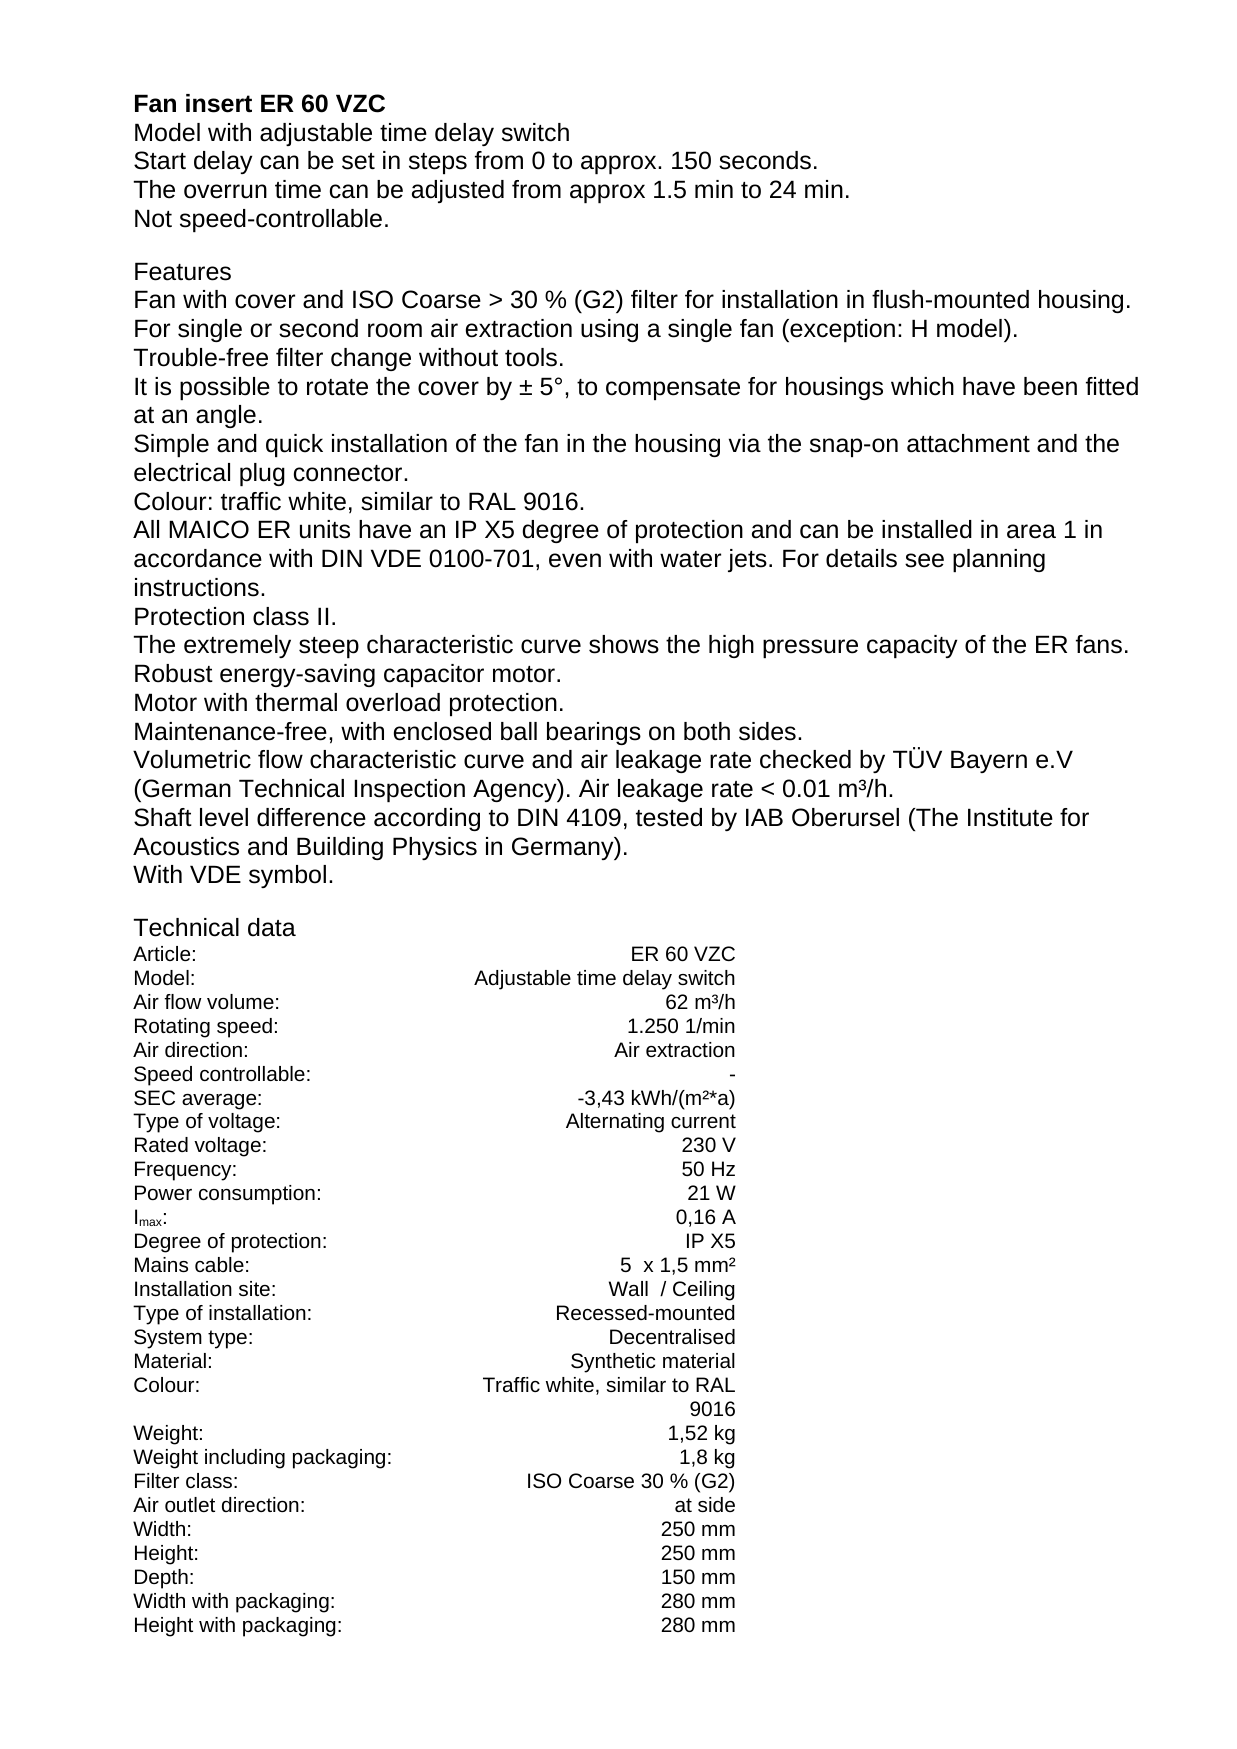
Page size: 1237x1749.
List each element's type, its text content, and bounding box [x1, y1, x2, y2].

table_cell Alternating current [434, 1109, 747, 1133]
text All MAICO ER units have an IP X5 degree of protection and can be installed in area 1 in accordance with DIN VDE 0100-701, even with water jets. For details see planning instructions. [133, 515, 1148, 601]
table_cell Model: [122, 966, 434, 989]
table_cell Frequency: [122, 1157, 434, 1181]
table_cell Depth: [122, 1565, 434, 1588]
table_cell Speed controllable: [122, 1061, 434, 1085]
table_cell IP X5 [434, 1229, 747, 1253]
text Robust energy-saving capacitor motor. [133, 659, 1148, 688]
text For single or second room air extraction using a single fan (exception: H model). [133, 314, 1148, 343]
table_cell Recessed-mounted [434, 1301, 747, 1325]
text Simple and quick installation of the fan in the housing via the snap-on attachment and the electrical plug connector. [133, 429, 1148, 486]
table_cell Degree of protection: [122, 1229, 434, 1253]
table_cell 250 mm [434, 1541, 747, 1564]
table_cell Decentralised [434, 1325, 747, 1349]
table_cell Width with packaging: [122, 1589, 434, 1612]
table_cell 250 mm [434, 1517, 747, 1541]
table_cell 280 mm [434, 1589, 747, 1612]
text Start delay can be set in steps from 0 to approx. 150 seconds. [133, 146, 1148, 175]
text It is possible to rotate the cover by ± 5°, to compensate for housings which have been fitted at an angle. [133, 371, 1148, 429]
table_header ER 60 VZC [434, 942, 747, 966]
table_cell Mains cable: [122, 1253, 434, 1277]
table_cell Air extraction [434, 1038, 747, 1061]
text Fan insert ER 60 VZC [133, 89, 1148, 117]
text Motor with thermal overload protection. [133, 688, 1148, 716]
table_cell System type: [122, 1325, 434, 1349]
table_cell 230 V [434, 1133, 747, 1157]
table_header Article: [122, 942, 434, 966]
table_cell Traffic white, similar to RAL 9016 [434, 1373, 747, 1421]
text Not speed-controllable. [133, 204, 1148, 232]
table_cell 150 mm [434, 1565, 747, 1588]
table_cell 50 Hz [434, 1157, 747, 1181]
table_cell SEC average: [122, 1085, 434, 1109]
table_cell ISO Coarse 30 % (G2) [434, 1469, 747, 1493]
table_cell Filter class: [122, 1469, 434, 1493]
table_cell 280 mm [434, 1613, 747, 1636]
table_cell Rotating speed: [122, 1014, 434, 1037]
text Features [133, 256, 1148, 285]
table_cell Rated voltage: [122, 1133, 434, 1157]
table_cell 21 W [434, 1181, 747, 1205]
text The extremely steep characteristic curve shows the high pressure capacity of the ER fans. [133, 630, 1148, 659]
text Model with adjustable time delay switch [133, 117, 1148, 146]
table_cell Installation site: [122, 1277, 434, 1301]
table_cell Synthetic material [434, 1349, 747, 1373]
table_cell Adjustable time delay switch [434, 966, 747, 989]
text Shaft level difference according to DIN 4109, tested by IAB Oberursel (The Institute for Acoustics and Building Physics in Germany). [133, 803, 1148, 860]
table_cell Imax: [122, 1205, 434, 1229]
table_cell Wall / Ceiling [434, 1277, 747, 1301]
text Fan with cover and ISO Coarse > 30 % (G2) filter for installation in flush-mounted housing. [133, 285, 1148, 314]
table_cell Height: [122, 1541, 434, 1564]
table_cell Power consumption: [122, 1181, 434, 1205]
table_cell 62 m³/h [434, 990, 747, 1013]
table_cell 1,8 kg [434, 1445, 747, 1469]
table_cell Air flow volume: [122, 990, 434, 1013]
table_cell Type of installation: [122, 1301, 434, 1325]
text With VDE symbol. [133, 860, 1148, 889]
table_cell 1,52 kg [434, 1421, 747, 1445]
table_cell Air outlet direction: [122, 1493, 434, 1517]
table_cell Width: [122, 1517, 434, 1541]
table_cell Weight including packaging: [122, 1445, 434, 1469]
table_cell Colour: [122, 1373, 434, 1421]
text Volumetric flow characteristic curve and air leakage rate checked by TÜV Bayern e.V (German Technical Inspection Agency). Air leakage rate < 0.01 m³/h. [133, 745, 1148, 803]
table_cell Type of voltage: [122, 1109, 434, 1133]
table_cell Weight: [122, 1421, 434, 1445]
text Protection class II. [133, 601, 1148, 630]
table_cell 0,16 A [434, 1205, 747, 1229]
table_cell - [434, 1061, 747, 1085]
table_cell -3,43 kWh/(m²*a) [434, 1085, 747, 1109]
table_cell Height with packaging: [122, 1613, 434, 1636]
text Technical data [133, 913, 1148, 942]
text Colour: traffic white, similar to RAL 9016. [133, 486, 1148, 515]
text Trouble-free filter change without tools. [133, 343, 1148, 371]
text Maintenance-free, with enclosed ball bearings on both sides. [133, 716, 1148, 745]
table_cell Material: [122, 1349, 434, 1373]
table_cell 5 x 1,5 mm² [434, 1253, 747, 1277]
table_cell at side [434, 1493, 747, 1517]
text The overrun time can be adjusted from approx 1.5 min to 24 min. [133, 175, 1148, 204]
table_cell Air direction: [122, 1038, 434, 1061]
table_cell 1.250 1/min [434, 1014, 747, 1037]
